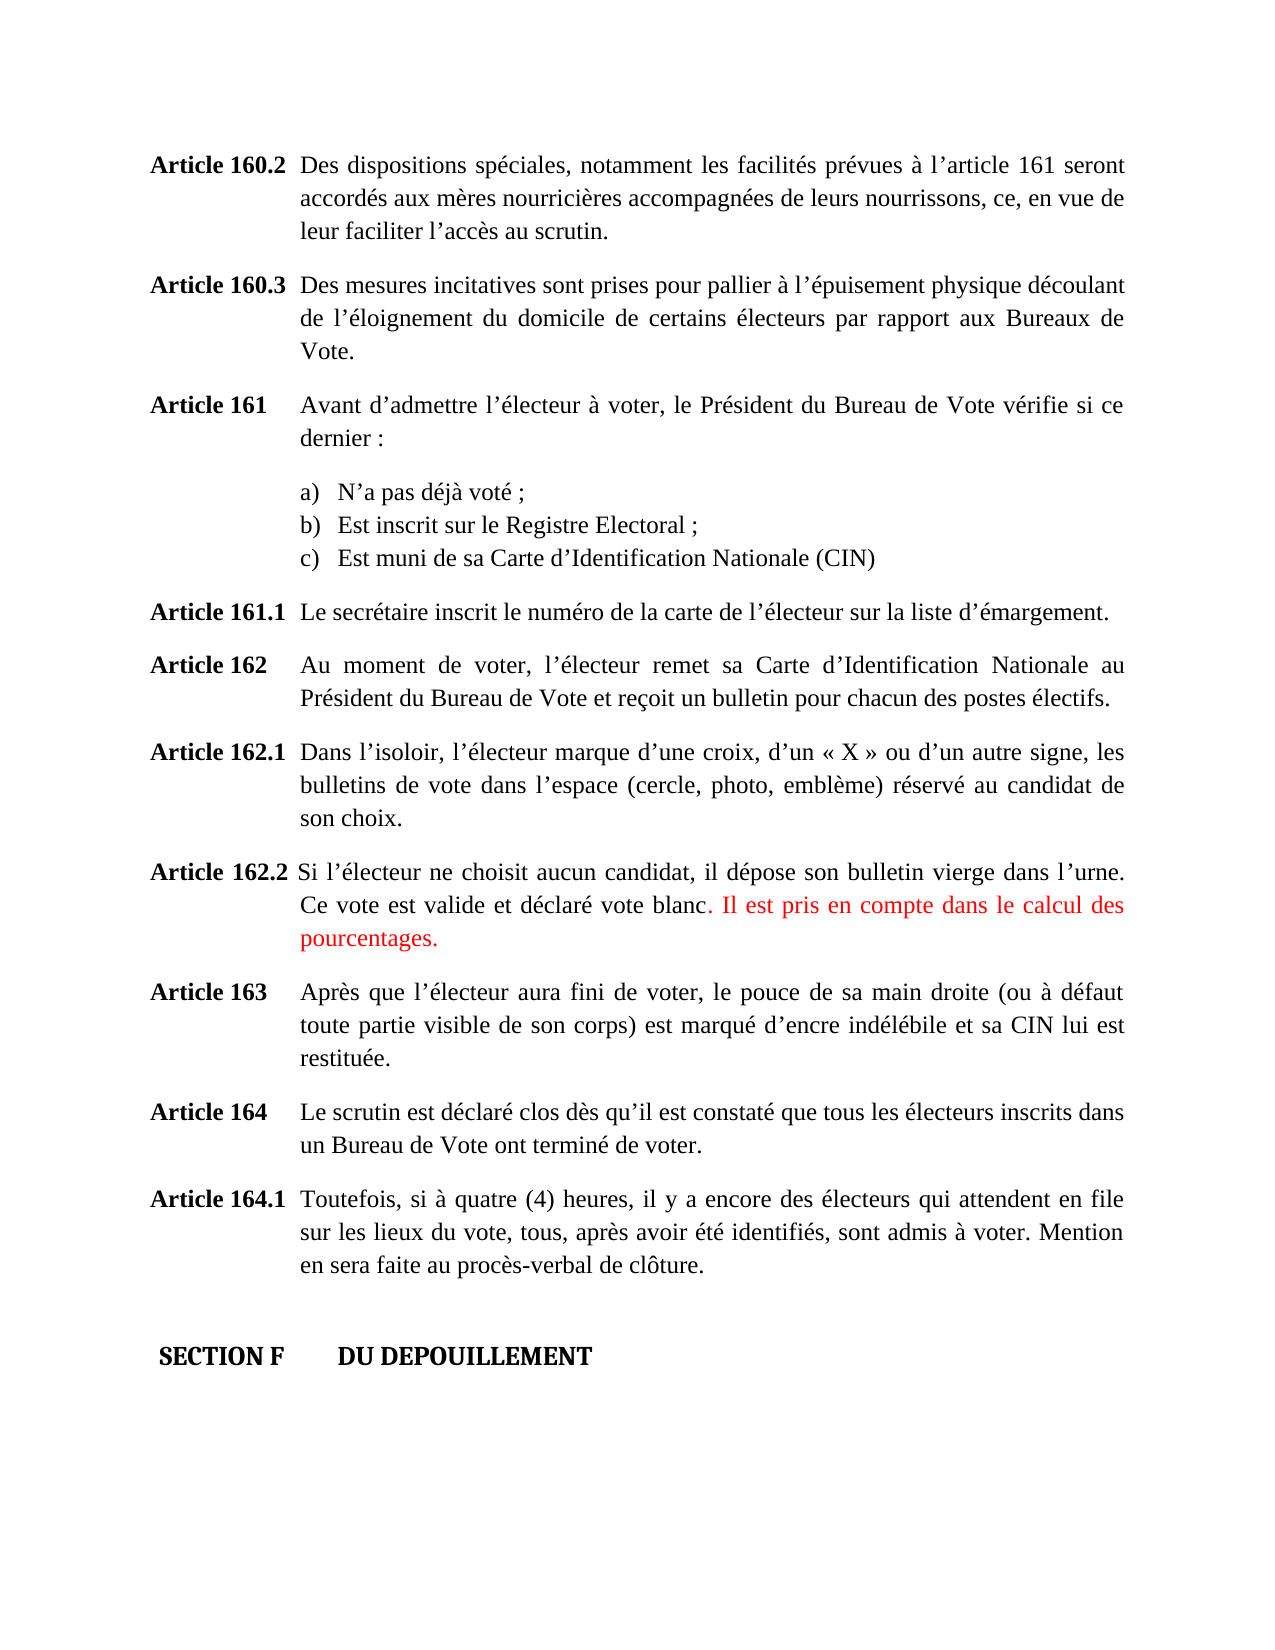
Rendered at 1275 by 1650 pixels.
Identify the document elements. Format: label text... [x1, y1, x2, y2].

text Article 161.1 Le secrétaire inscrit le numéro de la carte de l’électeur sur la liste d’émargement. [150, 597, 1125, 625]
text Article 163 Après que l’électeur aura fini de voter, le pouce de sa main droite (ou à défaut toute partie visible de son corps) est marqué d’encre indélébile et sa CIN lui est restituée. [150, 977, 1125, 1072]
text Article 162 Au moment de voter, l’électeur remet sa Carte d’Identification Nationale au Président du Bureau de Vote et reçoit un bulletin pour chacun des postes électifs. [150, 650, 1125, 712]
text Article 162.1 Dans l’isoloir, l’électeur marque d’une croix, d’un « X » ou d’un autre signe, les bulletins de vote dans l’espace (cercle, photo, emblème) réservé au candidat de son choix. [150, 737, 1125, 832]
text Article 161 Avant d’admettre l’électeur à voter, le Président du Bureau de Vote vérifie si ce dernier : [150, 390, 1125, 452]
text SECTION F DU DEPOUILLEMENT [159, 1341, 1125, 1372]
text Article 164 Le scrutin est déclaré clos dès qu’il est constaté que tous les électeurs inscrits dans un Bureau de Vote ont terminé de voter. [150, 1097, 1125, 1159]
text Article 160.3 Des mesures incitatives sont prises pour pallier à l’épuisement physique découlant de l’éloignement du domicile de certains électeurs par rapport aux Bureaux de Vote. [150, 270, 1125, 365]
text Article 164.1 Toutefois, si à quatre (4) heures, il y a encore des électeurs qui attendent en file sur les lieux du vote, tous, après avoir été identifiés, sont admis à voter. Mention en sera faite au procès-verbal de clôture. [150, 1184, 1125, 1279]
text c) Est muni de sa Carte d’Identification Nationale (CIN) [157, 543, 1125, 571]
text a) N’a pas déjà voté ; [148, 477, 1125, 505]
text b) Est inscrit sur le Registre Electoral ; [157, 510, 1125, 538]
text Article 162.2 Si l’électeur ne choisit aucun candidat, il dépose son bulletin vierge dans l’urne. Ce vote est valide et déclaré vote blanc. Il est pris en compte dans le calcul des pourcentages. [150, 857, 1125, 952]
text Article 160.2 Des dispositions spéciales, notamment les facilités prévues à l’article 161 seront accordés aux mères nourricières accompagnées de leurs nourrissons, ce, en vue de leur faciliter l’accès au scrutin. [150, 150, 1125, 245]
